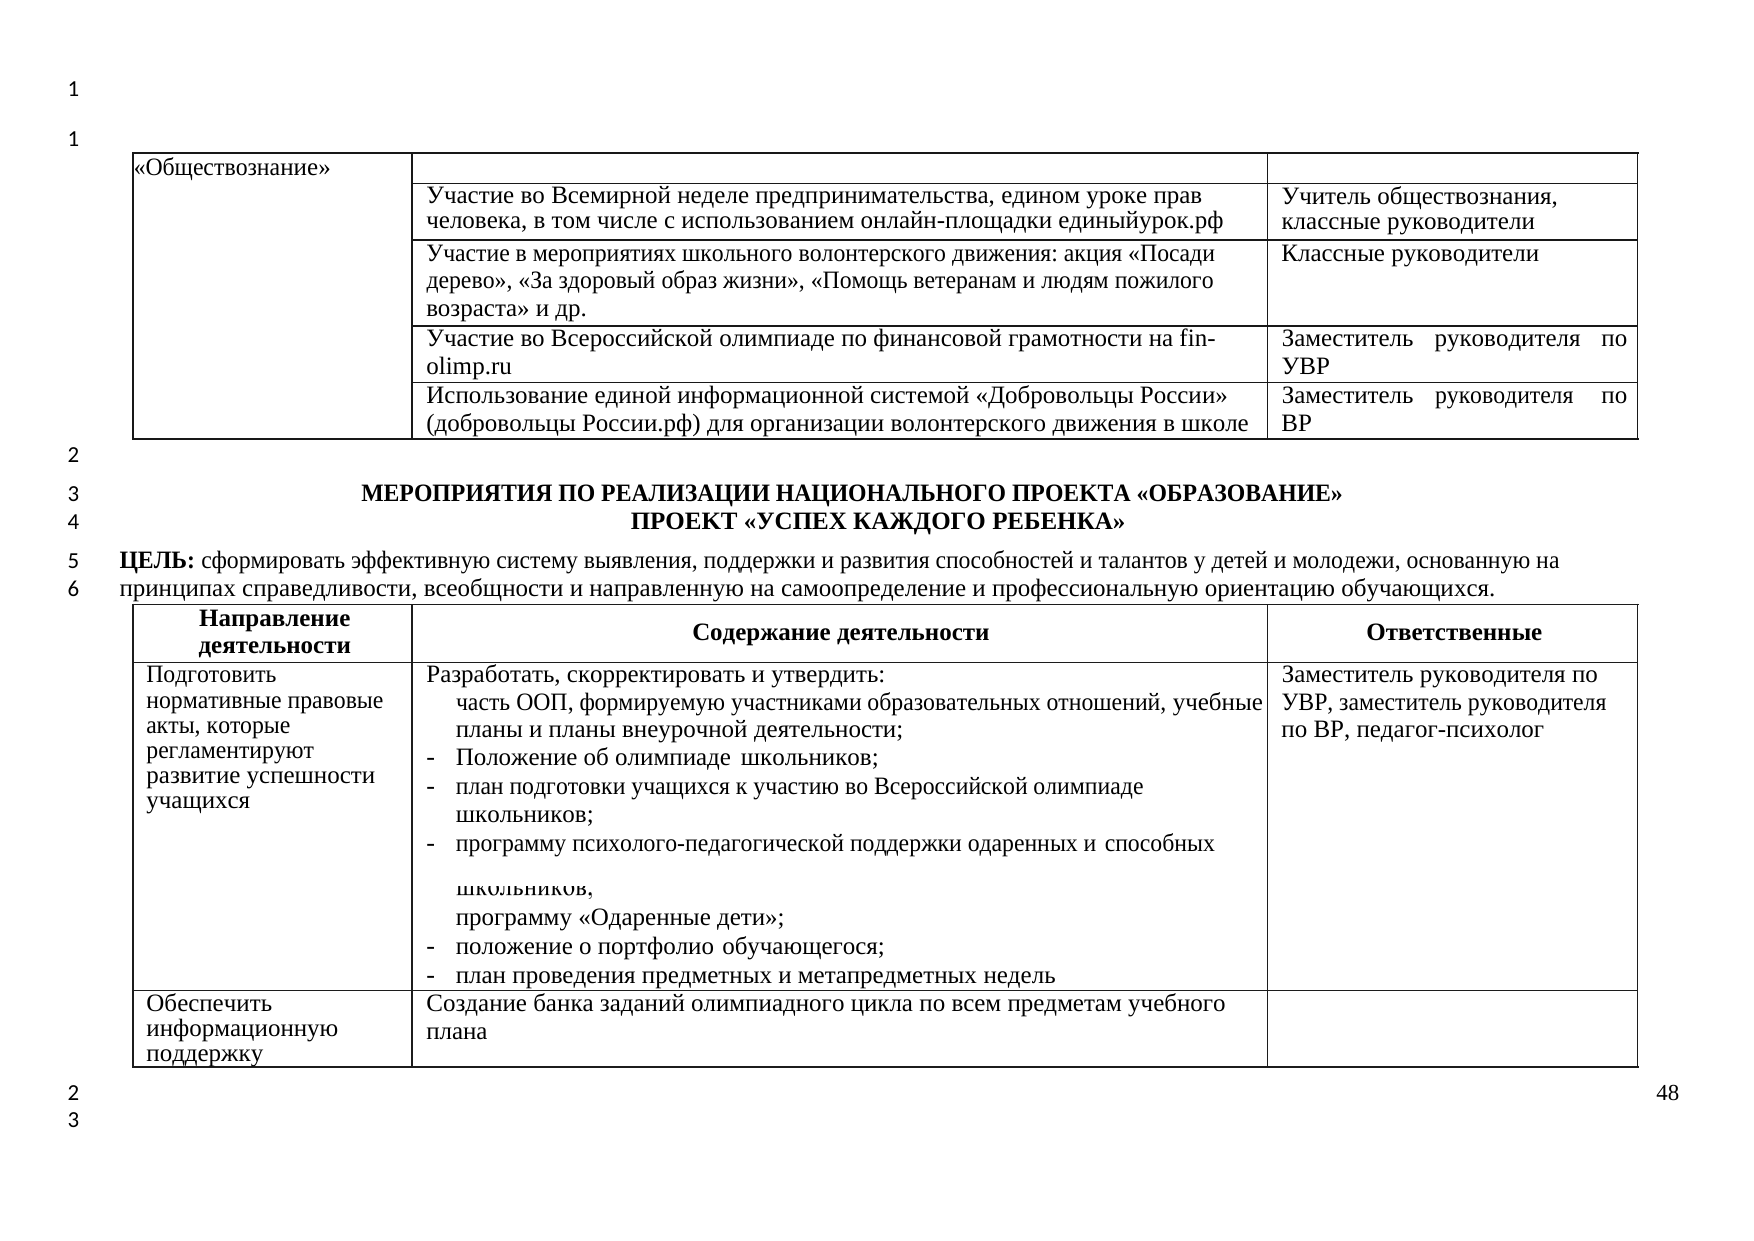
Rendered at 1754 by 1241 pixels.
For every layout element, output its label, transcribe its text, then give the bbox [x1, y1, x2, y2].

table_header [413, 154, 1267, 183]
table_header Ответственные [1268, 605, 1637, 661]
table_cell [1268, 991, 1637, 1066]
table_cell Участие во Всероссийской олимпиаде по финансовой грамотности на fin- olimp.ru [413, 327, 1267, 382]
table_cell Заместитель руководителя по УВР, заместитель руководителя по BP, педагог-психолог [1268, 663, 1637, 990]
table_cell Заместитель руководителя по УВР [1268, 327, 1637, 382]
table_cell Использование единой информационной системой «Добровольцы России» (добровольцы России.рф) для организации волонтерского движения в школе [413, 383, 1267, 438]
picture [456, 886, 592, 899]
table_header «Обществознание» [134, 154, 411, 438]
table_cell Участие во Всемирной неделе предпринимательства, едином уроке прав человека, в том числе с использованием онлайн-площадки единыйурок.рф [413, 184, 1267, 239]
table_cell Обеспечить информационную поддержку [134, 991, 411, 1066]
table_cell Создание банка заданий олимпиадного цикла по всем предметам учебного плана [413, 991, 1267, 1066]
table_cell Классные руководители [1268, 241, 1637, 325]
table_header [1268, 154, 1637, 183]
table_cell Заместитель руководителя по BP [1268, 383, 1637, 438]
table_cell Подготовить нормативные правовые акты, которые регламентируют развитие успешности учащихся [134, 663, 411, 990]
table_cell Разработать, скорректировать и утвердить: часть ООП, формируемую участниками образовательных отношений, учебные планы и планы внеурочной деятельности; Положение об олимпиаде школьников; план подготовки учащихся к участию во Всероссийской олимпиаде школьников; программу психолого-педагогической поддержки одаренных и способных программу «Одаренные дети»; положение о портфолио обучающегося; план проведения предметных и метапредметных недель [413, 663, 1267, 990]
table_cell Участие в мероприятиях школьного волонтерского движения: акция «Посади дерево», «За здоровый образ жизни», «Помощь ветеранам и людям пожилого возраста» и др. [413, 241, 1267, 325]
text ЦЕЛЬ: сформировать эффективную систему выявления, поддержки и развития способностей и талантов у детей и молодежи, основанную на принципах справедливости, всеобщности и направленную на самоопределение и профессиональную ориентацию обучающихся. [119, 547, 1672, 602]
table_header Содержание деятельности [413, 605, 1267, 661]
table_cell Учитель обществознания, классные руководители [1268, 184, 1637, 239]
table_header Направление деятельности [134, 605, 411, 661]
text МЕРОПРИЯТИЯ ПО РЕАЛИЗАЦИИ НАЦИОНАЛЬНОГО ПPOEKTA «ОБРАЗОВАНИЕ» ПPOEKT «УCПEX КАЖДОГО РЕБЕНКА» [361, 480, 1386, 534]
